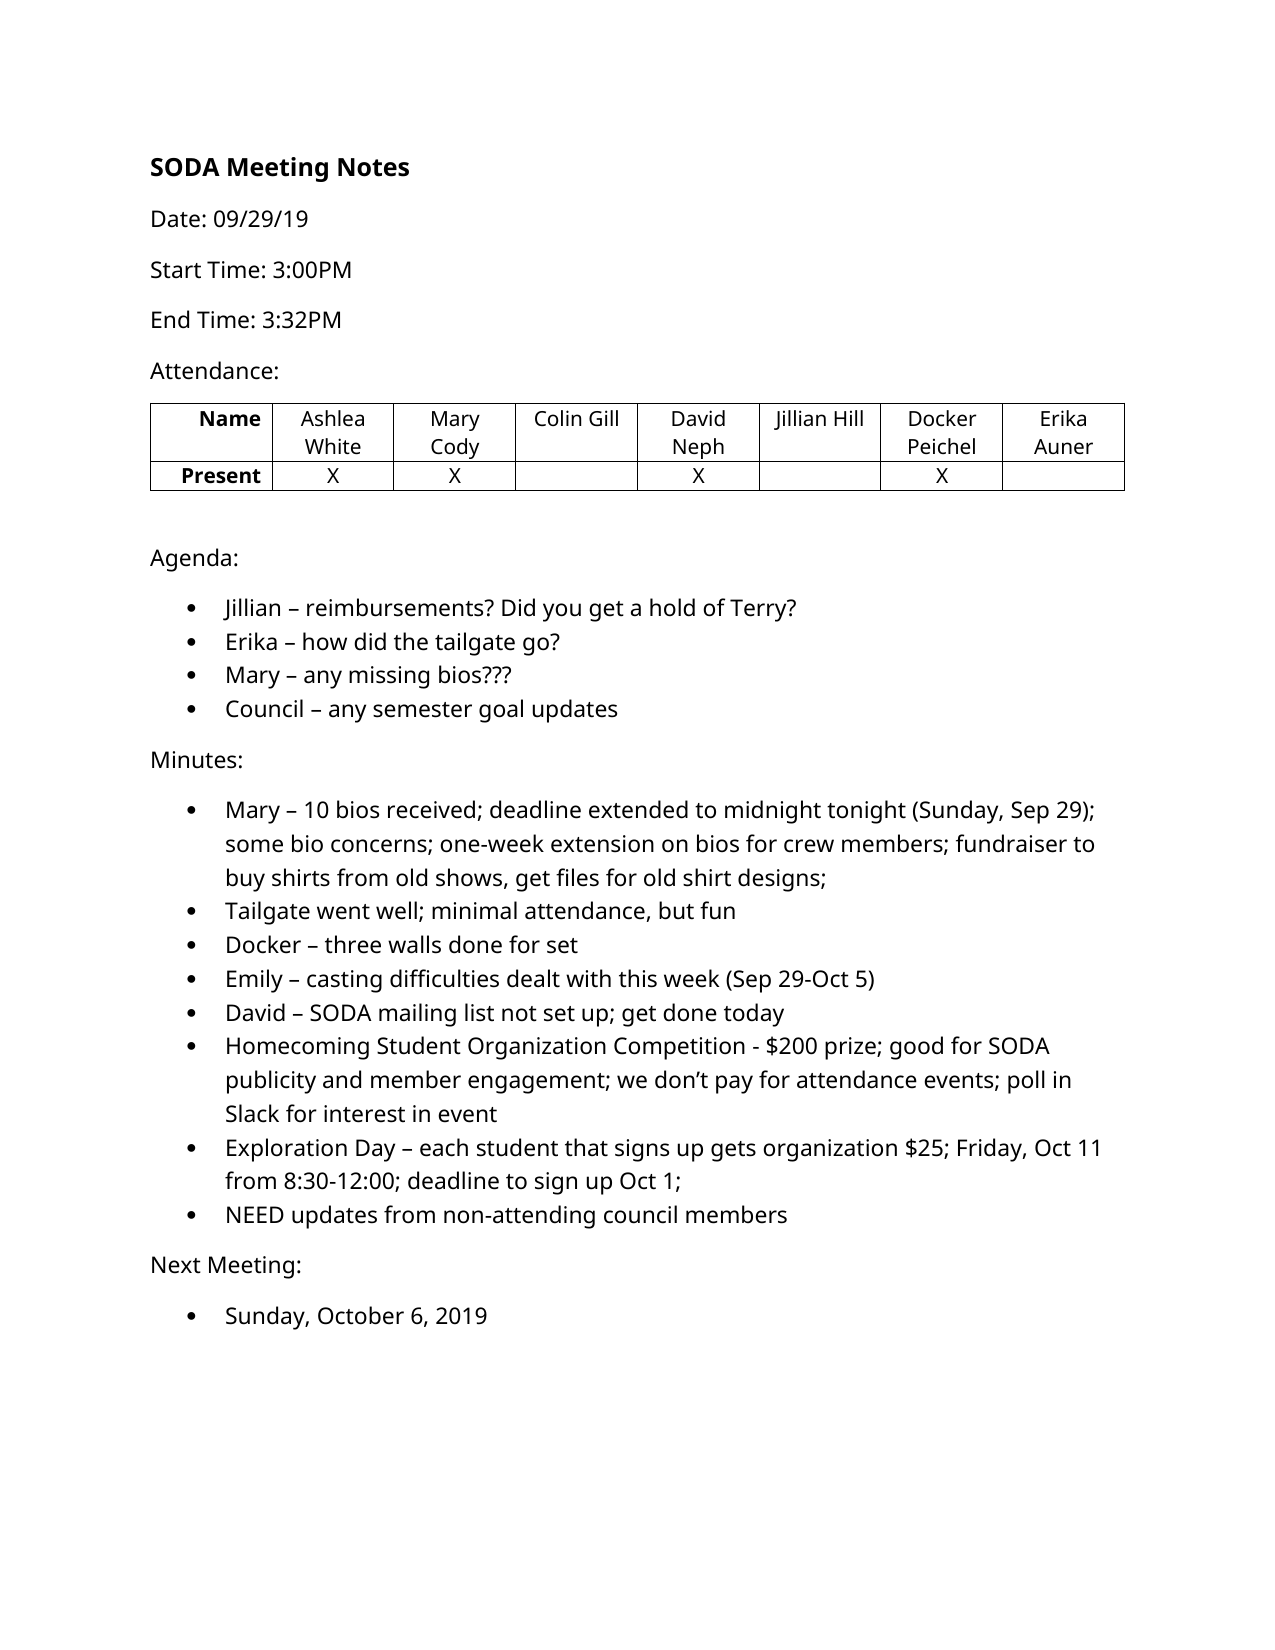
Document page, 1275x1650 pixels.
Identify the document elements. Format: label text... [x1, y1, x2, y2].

table_cell X [273, 462, 393, 490]
text Date: 09/29/19 [150, 203, 1125, 235]
table_cell [1003, 462, 1124, 490]
table_header Colin Gill [516, 404, 637, 461]
list NEED updates from non-attending council members [187, 1199, 1125, 1230]
table_cell X [394, 462, 515, 490]
text SODA Meeting Notes [150, 150, 1125, 184]
list Homecoming Student Organization Competition - $200 prize; good for SODA publicity and member engagement; we don’t pay for attendance events; poll in Slack for interest in event [187, 1030, 1125, 1129]
table_header Name [151, 404, 272, 461]
text Start Time: 3:00PM [150, 254, 1125, 285]
list Docker – three walls done for set [187, 929, 1125, 960]
table_cell X [638, 462, 759, 490]
table_header Docker Peichel [881, 404, 1002, 461]
table_cell X [881, 462, 1002, 490]
table_header David Neph [638, 404, 759, 461]
list Mary – any missing bios??? [187, 659, 1125, 691]
table_cell [760, 462, 880, 490]
table_header Erika Auner [1003, 404, 1124, 461]
table_cell [516, 462, 637, 490]
text Minutes: [150, 743, 1125, 775]
list Exploration Day – each student that signs up gets organization $25; Friday, Oct 11 from 8:30-12:00; deadline to sign up Oct 1; [187, 1131, 1125, 1196]
list Sunday, October 6, 2019 [187, 1300, 1125, 1331]
list Mary – 10 bios received; deadline extended to midnight tonight (Sunday, Sep 29); some bio concerns; one-week extension on bios for crew members; fundraiser to buy shirts from old shows, get files for old shirt designs; [187, 794, 1125, 893]
text End Time: 3:32PM [150, 304, 1125, 336]
list Jillian – reimbursements? Did you get a hold of Terry? [187, 592, 1125, 623]
table_header Ashlea White [273, 404, 393, 461]
text Attendance: [150, 355, 1125, 386]
text Next Meeting: [150, 1249, 1125, 1281]
list David – SODA mailing list not set up; get done today [187, 996, 1125, 1028]
list Erika – how did the tailgate go? [187, 626, 1125, 657]
list Council – any semester goal updates [187, 693, 1125, 724]
table_header Jillian Hill [760, 404, 880, 461]
list Tailgate went well; minimal attendance, but fun [187, 895, 1125, 926]
table_header Mary Cody [394, 404, 515, 461]
table_cell Present [151, 462, 272, 490]
text Agenda: [150, 541, 1125, 573]
list Emily – casting difficulties dealt with this week (Sep 29-Oct 5) [187, 963, 1125, 994]
